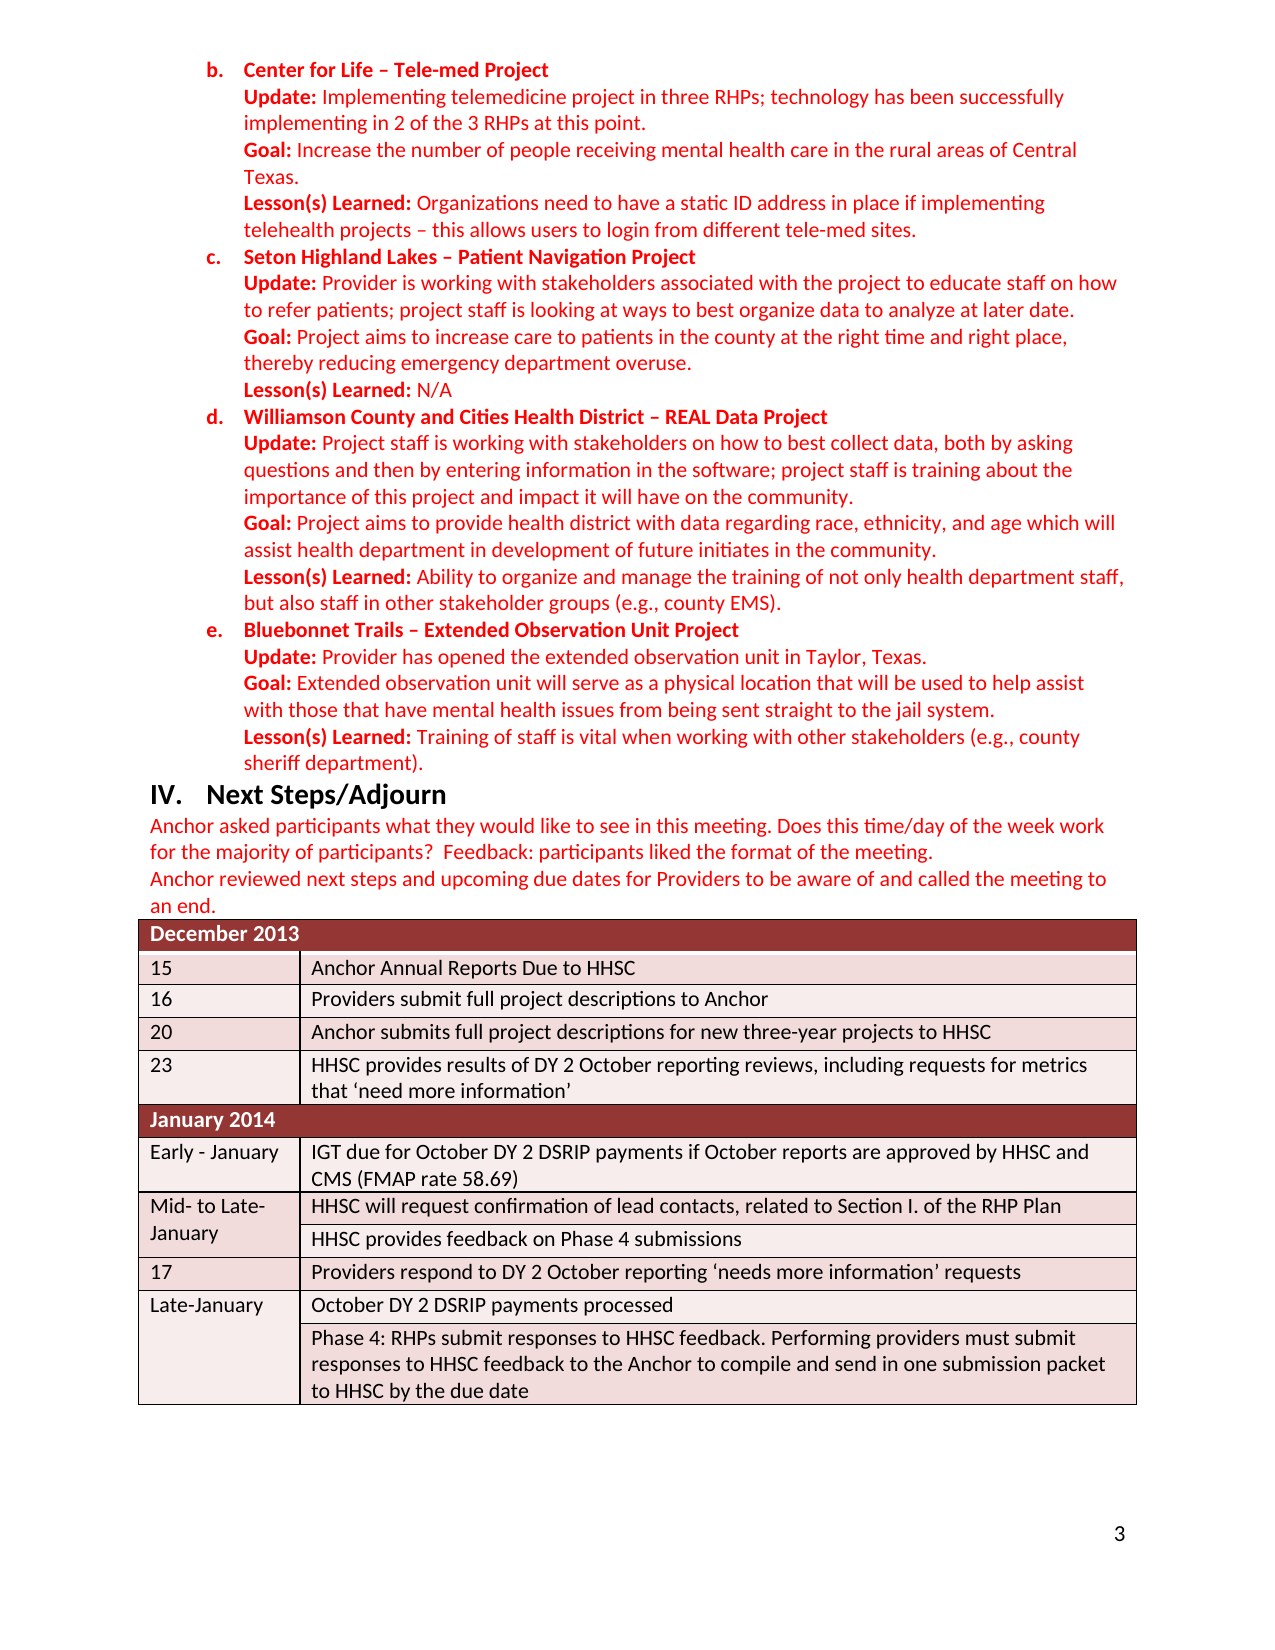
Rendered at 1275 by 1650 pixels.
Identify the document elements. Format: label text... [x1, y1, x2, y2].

table_cell IGT due for October DY 2 DSRIP payments if October reports are approved by HHSC and CMS (FMAP rate 58.69) [301, 1138, 1136, 1191]
list Goal: Project aims to provide health district with data regarding race, ethnicity, and age which will assist health department in development of future initiates in the community. [244, 509, 1125, 563]
table_cell Providers respond to DY 2 October reporting ‘needs more information’ requests [301, 1258, 1136, 1290]
list Goal: Extended observation unit will serve as a physical location that will be used to help assist with those that have mental health issues from being sent straight to the jail system. [244, 669, 1125, 723]
list Bluebonnet Trails – Extended Observation Unit Project [206, 616, 1125, 643]
table_cell Late-January [139, 1291, 299, 1404]
table_cell HHSC will request confirmation of lead contacts, related to Section I. of the RHP Plan [301, 1193, 1136, 1224]
table_cell 15 [139, 955, 299, 984]
list Goal: Project aims to increase care to patients in the county at the right time and right place, thereby reducing emergency department overuse. [244, 323, 1125, 376]
list Lesson(s) Learned: N/A [244, 376, 1125, 403]
text Anchor asked participants what they would like to see in this meeting. Does this time/day of the week work for the majority of participants? Feedback: participants liked the format of the meeting. [150, 812, 1125, 865]
table_cell HHSC provides feedback on Phase 4 submissions [301, 1225, 1136, 1257]
text Anchor reviewed next steps and upcoming due dates for Providers to be aware of and called the meeting to an end. [150, 865, 1125, 918]
table_header December 2013 [139, 920, 1136, 951]
table_cell 23 [139, 1051, 299, 1104]
list Next Steps/Adjourn [150, 776, 1125, 812]
list Update: Implementing telemedicine project in three RHPs; technology has been successfully implementing in 2 of the 3 RHPs at this point. [244, 83, 1125, 136]
list Goal: Increase the number of people receiving mental health care in the rural areas of Central Texas. [244, 136, 1125, 189]
list Lesson(s) Learned: Organizations need to have a static ID address in place if implementing telehealth projects – this allows users to login from different tele-med sites. [244, 189, 1125, 243]
list Center for Life – Tele-med Project [206, 56, 1125, 83]
table_cell Providers submit full project descriptions to Anchor [301, 985, 1136, 1017]
table_cell Phase 4: RHPs submit responses to HHSC feedback. Performing providers must submit responses to HHSC feedback to the Anchor to compile and send in one submission packet to HHSC by the due date [301, 1324, 1136, 1404]
table_cell HHSC provides results of DY 2 October reporting reviews, including requests for metrics that ‘need more information’ [301, 1051, 1136, 1104]
table_cell 17 [139, 1258, 299, 1290]
table_cell Early - January [139, 1138, 299, 1191]
list Update: Provider is working with stakeholders associated with the project to educate staff on how to refer patients; project staff is looking at ways to best organize data to analyze at later date. [244, 269, 1125, 323]
list Lesson(s) Learned: Training of staff is vital when working with other stakeholders (e.g., county sheriff department). [244, 723, 1125, 776]
list Williamson County and Cities Health District – REAL Data Project [206, 403, 1125, 429]
list Update: Project staff is working with stakeholders on how to best collect data, both by asking questions and then by entering information in the software; project staff is training about the importance of this project and impact it will have on the community. [244, 429, 1125, 509]
table_cell 16 [139, 985, 299, 1017]
table_cell October DY 2 DSRIP payments processed [301, 1291, 1136, 1323]
list Seton Highland Lakes – Patient Navigation Project [206, 243, 1125, 269]
table_cell January 2014 [139, 1105, 1136, 1137]
table_cell Anchor Annual Reports Due to HHSC [301, 955, 1136, 984]
table_cell Anchor submits full project descriptions for new three-year projects to HHSC [301, 1018, 1136, 1050]
list Lesson(s) Learned: Ability to organize and manage the training of not only health department staff, but also staff in other stakeholder groups (e.g., county EMS). [244, 563, 1125, 616]
list Update: Provider has opened the extended observation unit in Taylor, Texas. [244, 643, 1125, 669]
table_cell 20 [139, 1018, 299, 1050]
table_cell Mid- to Late-January [139, 1193, 299, 1257]
